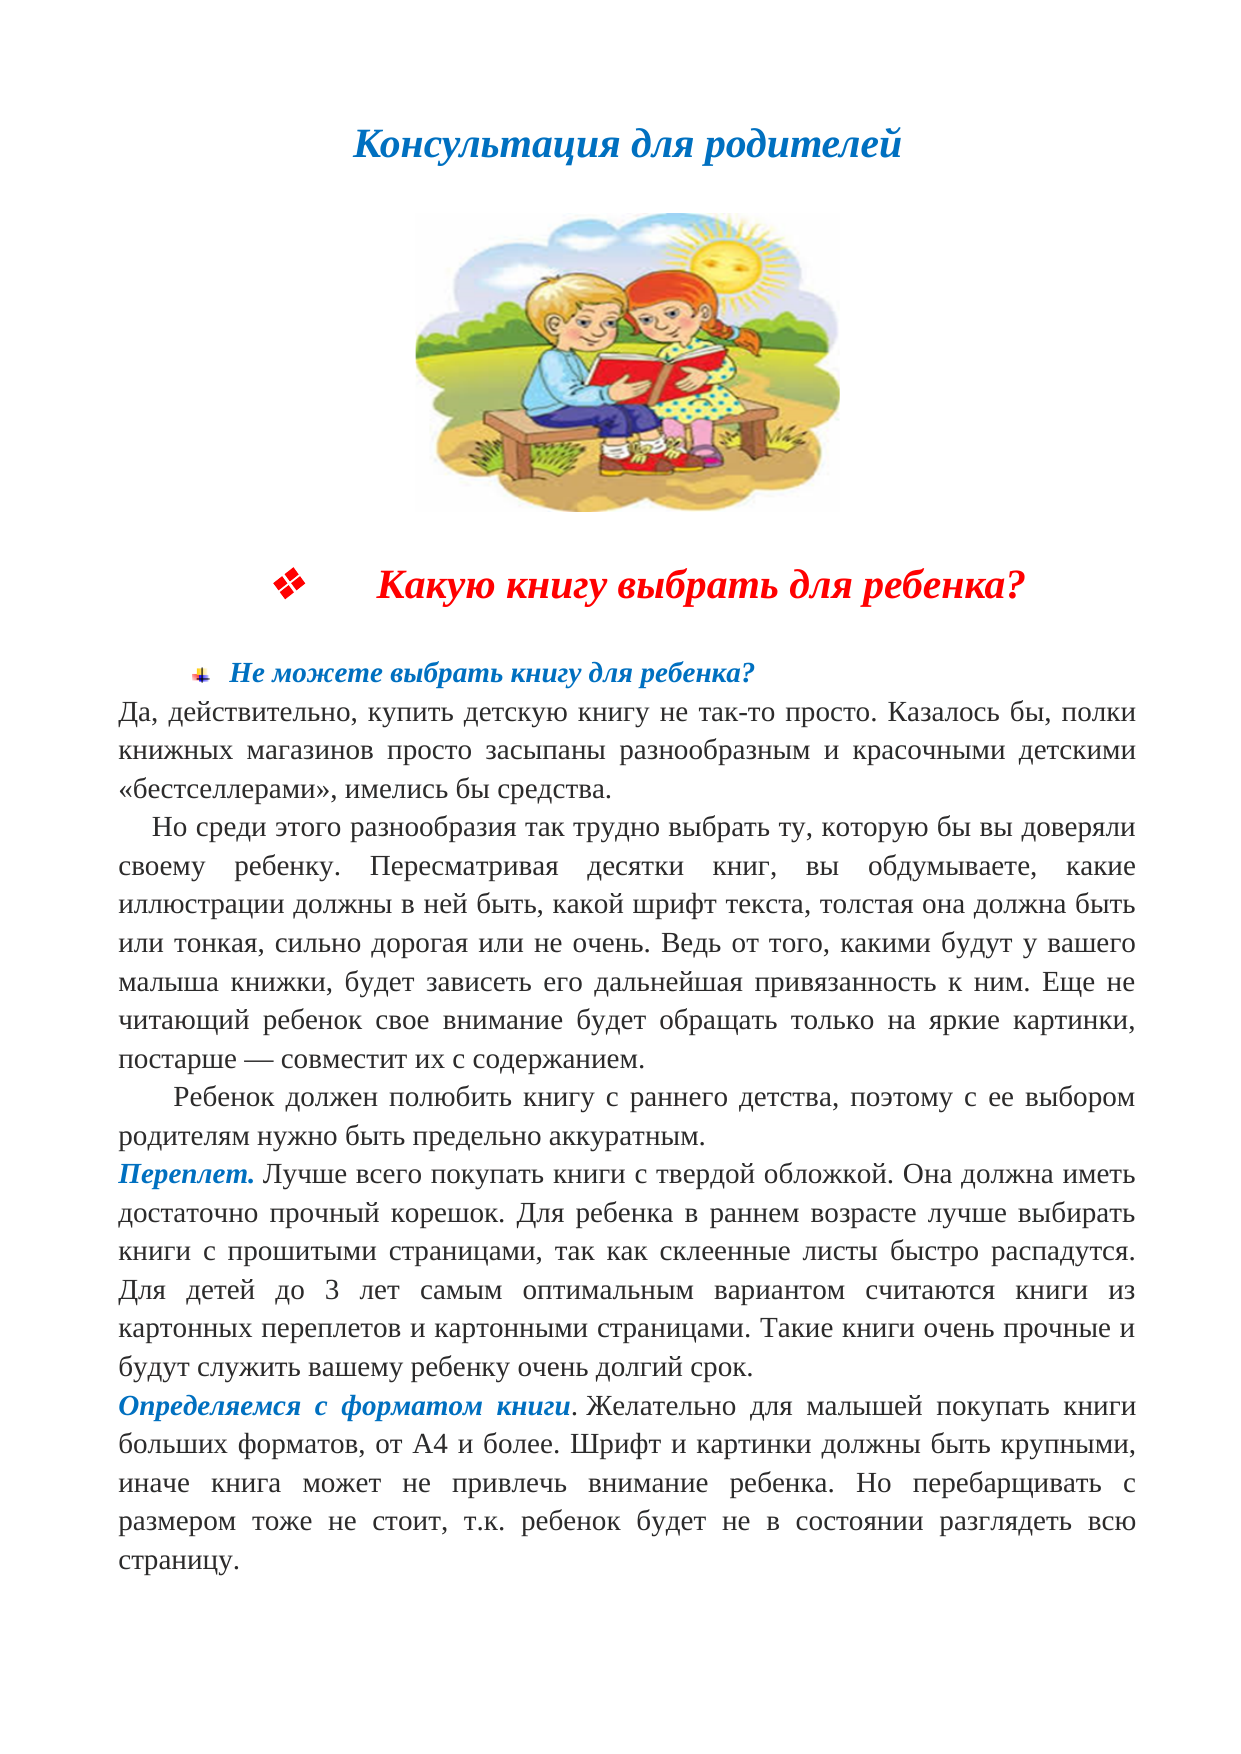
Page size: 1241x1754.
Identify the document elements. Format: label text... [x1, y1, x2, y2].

list Какую книгу выбрать для ребенка? [156, 559, 1137, 607]
text Да, действительно, купить детскую книгу не так-то просто. Казалось бы, полки книжных магазинов просто засыпаны разнообразным и красочными детскими «бестселлерами», имелись бы средства. [118, 694, 1137, 804]
text Ребенок должен полюбить книгу с раннего детства, поэтому с ее выбором родителям нужно быть предельно аккуратным. [118, 1079, 1137, 1151]
text Переплет. Лучше всего покупать книги с твердой обложкой. Она должна иметь достаточно прочный корешок. Для ребенка в раннем возрасте лучше выбирать книги с прошитыми страницами, так как склеенные листы быстро распадутся. Для детей до 3 лет самым оптимальным вариантом считаются книги из картонных переплетов и картонными страницами. Такие книги очень прочные и будут служить вашему ребенку очень долгий срок. [118, 1156, 1137, 1383]
text Но среди этого разнообразия так трудно выбрать ту, которую бы вы доверяли своему ребенку. Пересматривая десятки книг, вы обдумываете, какие иллюстрации должны в ней быть, какой шрифт текста, толстая она должна быть или тонкая, сильно дорогая или не очень. Ведь от того, какими будут у вашего малыша книжки, будет зависеть его дальнейшая привязанность к ним. Еще не читающий ребенок свое внимание будет обращать только на яркие картинки, постарше — совместит их с содержанием. [118, 809, 1137, 1074]
picture [192, 666, 210, 683]
text Консультация для родителей [118, 118, 1137, 166]
list Не можете выбрать книгу для ребенка? [192, 655, 1137, 689]
picture [415, 213, 840, 512]
text Определяемся с форматом книги. Желательно для малышей покупать книги больших форматов, от А4 и более. Шрифт и картинки должны быть крупными, иначе книга может не привлечь внимание ребенка. Но перебарщивать с размером тоже не стоит, т.к. ребенок будет не в состоянии разглядеть всю страницу. [118, 1388, 1137, 1575]
